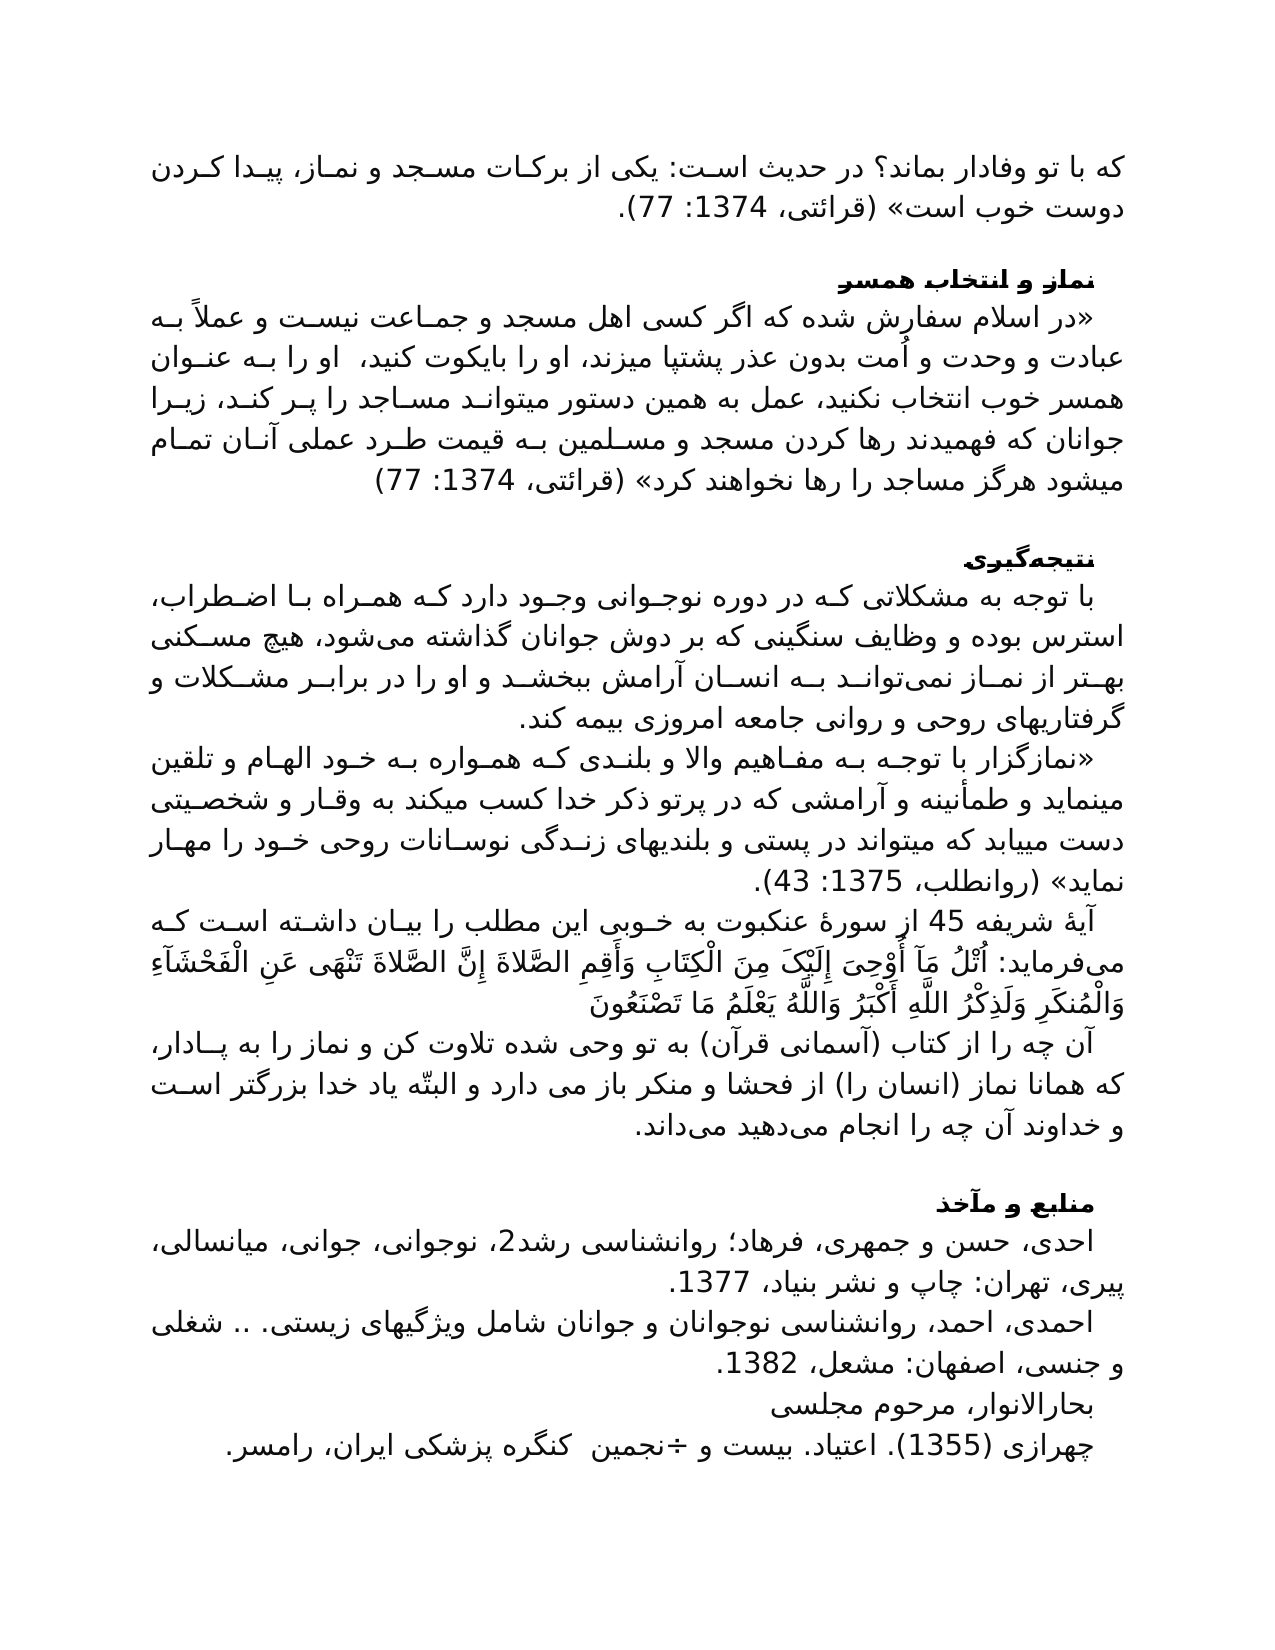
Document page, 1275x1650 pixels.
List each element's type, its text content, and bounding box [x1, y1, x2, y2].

text با توجه به مشکلاتی که در دوره نوجوانی وجود دارد که همراه با اضطراب، استرس بوده و وظایف سنگینی که بر دوش جوانان گذاشته می‌شود، هیچ مسکنی بهتر از نماز نمی‌تواند به انسان آرامش ببخشد و او را در برابر مشکلات و گرفتاریهای روحی و روانی جامعه امروزی بیمه کند. [150, 579, 1125, 735]
text منابع و مآخذ [150, 1189, 1125, 1218]
text بحارالانوار، مرحوم مجلسی [150, 1387, 1125, 1421]
text احدی، حسن و جمهری، فرهاد؛ روانشناسی رشد2، نوجوانی، جوانی، میانسالی، پیری، تهران: چاپ و نشر بنیاد، 1377. [150, 1224, 1125, 1299]
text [150, 150, 1125, 225]
text آن چه را از کتاب (آسمانى قرآن) به تو وحى شده تلاوت کن و نماز را به ‏پادار، که همانا نماز (انسان را) از فحشا و منکر باز مى‏ دارد و البتّه یاد خدا بزرگ‏تر است و خداوند آن چه را انجام می‌‏دهید می‌داند. [150, 1027, 1125, 1142]
text نماز و انتخاب همسر [150, 265, 1125, 294]
text نتیجه‌گیری [150, 544, 1125, 573]
text احمدی، احمد، روان﻿شناسی نوجوانان و جوانان شامل ویژگی﻿های زیستی. .. شغلی و جنسی، اصفهان: مشعل، 1382. [150, 1306, 1125, 1380]
text «در اسلام سفارش شده که اگر کسی اهل مسجد و جماعت نیست و عملاً به عبادت و وحدت و اُمت بدون عذر پشت﻿پا می﻿زند، او را بایکوت کنید، او را به عنوان همسر خوب انتخاب نکنید، عمل به همین دستور می﻿تواند مساجد را پر کند، زیرا جوانان که فهمیدند رها کردن مسجد و مسلمین به قیمت طرد عملی آنان تمام می﻿شود هرگز مساجد را رها نخواهند کرد» (قرائتی، 1374: 77) [150, 300, 1125, 497]
text آیۀ شریفه 45 از سورۀ عنکبوت به خوبی این مطلب را بیان داشته است که می‌فرماید: اُتْلُ مَآ أُوْحِىَ إِلَیْکَ مِنَ الْکِتَابِ وَأَقِمِ الصَّلاةَ إِنَّ الصَّلاةَ تَنْهَى‏ عَنِ الْفَحْشَآءِ وَالْمُنکَرِ وَلَذِکْرُ اللَّهِ أَکْبَرُ وَاللَّهُ یَعْلَمُ مَا تَصْنَعُونَ [150, 905, 1125, 1020]
text «نمازگزار با توجه به مفاهیم والا و بلندی که همواره به خود الهام و تلقین می﻿نماید و طمأنینه و آرامشی که در پرتو ذکر خدا کسب می﻿کند به وقار و شخصیتی دست می﻿یابد که می﻿تواند در پستی و بلندی﻿های زندگی نوسانات روحی خود را مهار نماید» (روانطلب، 1375: 43). [150, 742, 1125, 898]
text چهرازی (1355). اعتیاد. بیست و ÷نجمین کنگره پزشکی ایران، رامسر. [150, 1428, 1125, 1462]
